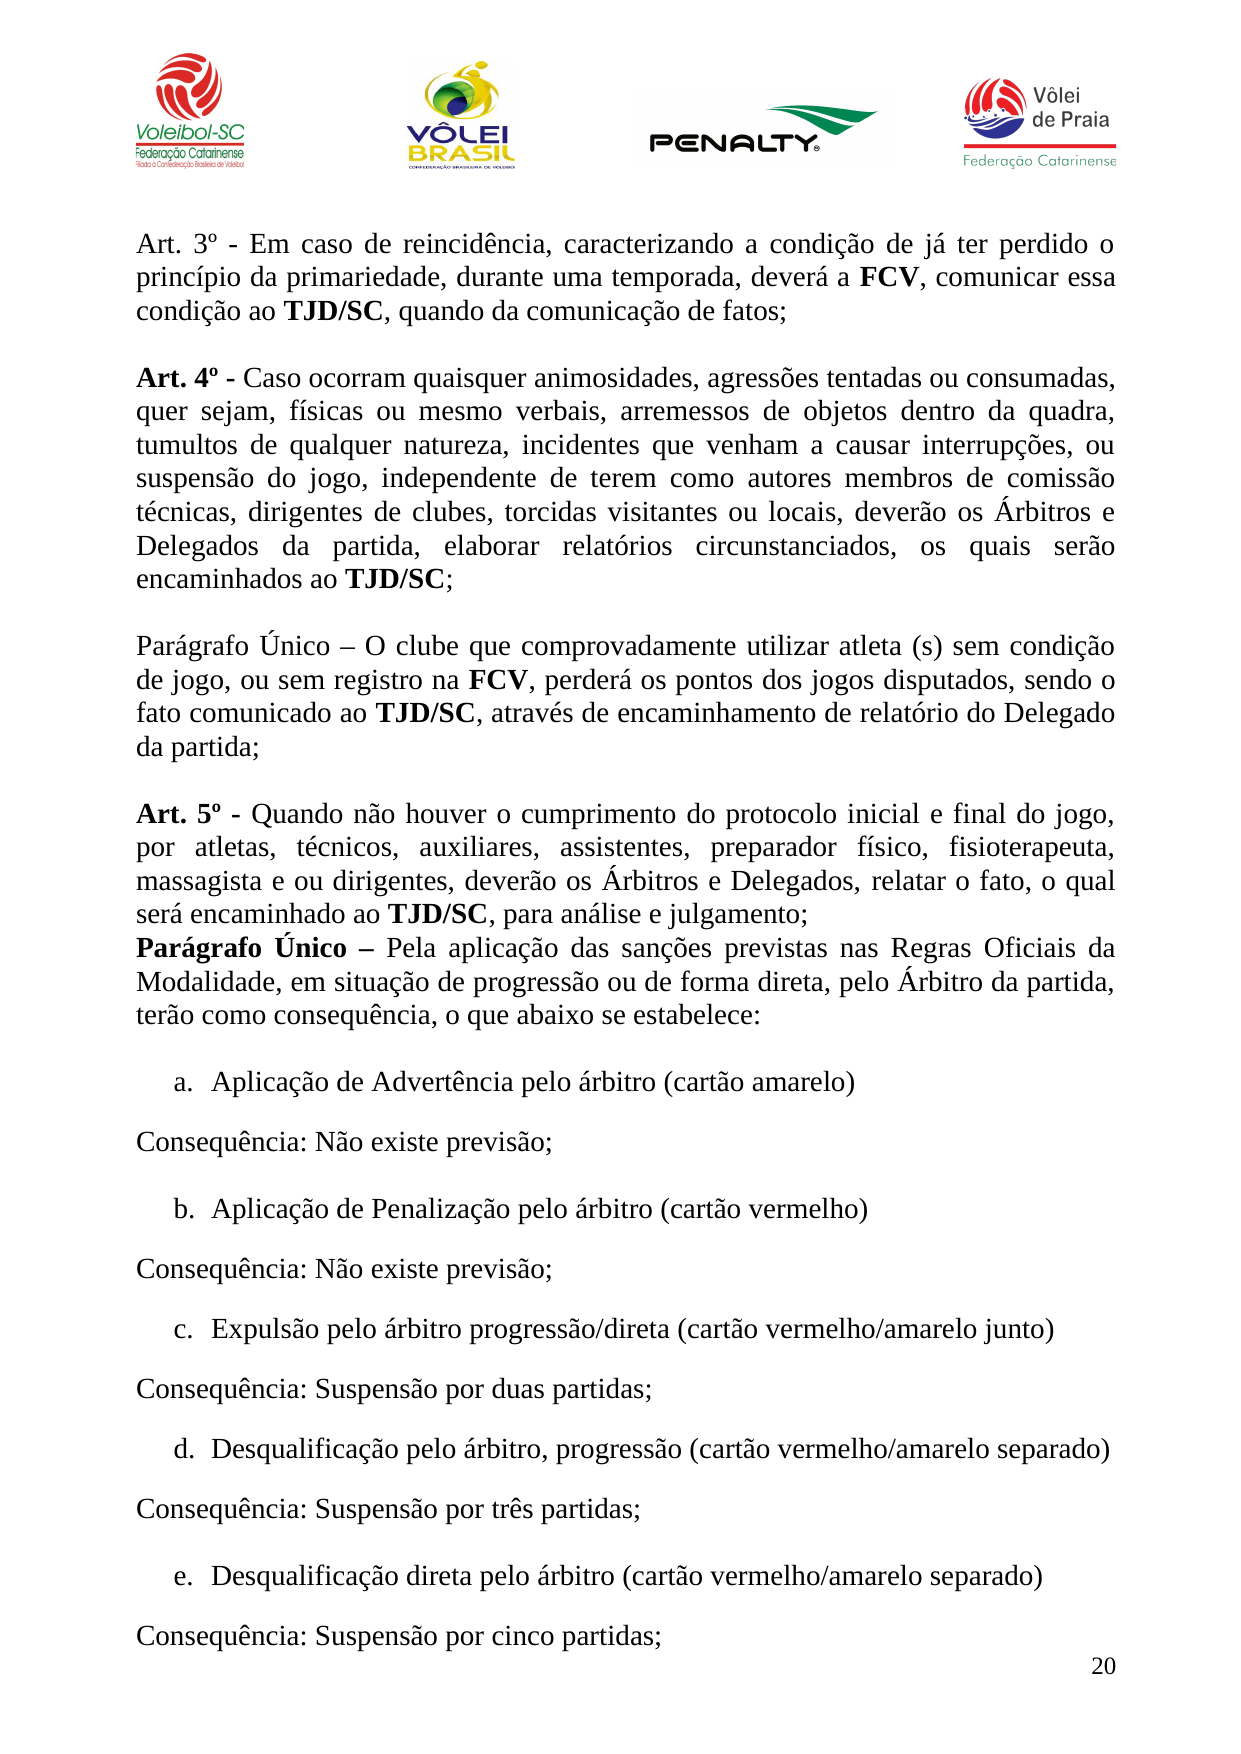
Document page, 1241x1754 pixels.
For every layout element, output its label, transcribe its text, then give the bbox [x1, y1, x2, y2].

text Art. 4º - Caso ocorram quaisquer animosidades, agressões tentadas ou consumadas, quer sejam, físicas ou mesmo verbais, arremessos de objetos dentro da quadra, tumultos de qualquer natureza, incidentes que venham a causar interrupções, ou suspensão do jogo, independente de terem como autores membros de comissão técnicas, dirigentes de clubes, torcidas visitantes ou locais, deverão os Árbitros e Delegados da partida, elaborar relatórios circunstanciados, os quais serão encaminhados ao TJD/SC; [136, 360, 1116, 595]
picture [963, 77, 1117, 169]
picture [633, 88, 896, 169]
text Consequência: Não existe previsão; [136, 1124, 1116, 1158]
text Consequência: Não existe previsão; [136, 1251, 1116, 1285]
text Parágrafo Único – O clube que comprovadamente utilizar atleta (s) sem condição de jogo, ou sem registro na FCV, perderá os pontos dos jogos disputados, sendo o fato comunicado ao TJD/SC, através de encaminhamento de relatório do Delegado da partida; [136, 628, 1116, 762]
text Consequência: Suspensão por três partidas; [136, 1491, 1116, 1524]
text Parágrafo Único – Pela aplicação das sanções previstas nas Regras Oficiais da Modalidade, em situação de progressão ou de forma direta, pelo Árbitro da partida, terão como consequência, o que abaixo se estabelece: [136, 930, 1116, 1031]
text Consequência: Suspensão por duas partidas; [136, 1371, 1116, 1404]
list Desqualificação pelo árbitro, progressão (cartão vermelho/amarelo separado) [173, 1431, 1116, 1464]
list Aplicação de Advertência pelo árbitro (cartão amarelo) [173, 1064, 1116, 1098]
list Desqualificação direta pelo árbitro (cartão vermelho/amarelo separado) [173, 1558, 1116, 1591]
text Art. 3º - Em caso de reincidência, caracterizando a condição de já ter perdido o princípio da primariedade, durante uma temporada, deverá a FCV, comunicar essa condição ao TJD/SC, quando da comunicação de fatos; [136, 226, 1116, 326]
list Expulsão pelo árbitro progressão/direta (cartão vermelho/amarelo junto) [173, 1311, 1116, 1345]
list Aplicação de Penalização pelo árbitro (cartão vermelho) [173, 1191, 1116, 1225]
text Art. 5º - Quando não houver o cumprimento do protocolo inicial e final do jogo, por atletas, técnicos, auxiliares, assistentes, preparador físico, fisioterapeuta, massagista e ou dirigentes, deverão os Árbitros e Delegados, relatar o fato, o qual será encaminhado ao TJD/SC, para análise e julgamento; [136, 796, 1116, 930]
picture [135, 53, 245, 169]
text Consequência: Suspensão por cinco partidas; [136, 1618, 1116, 1651]
